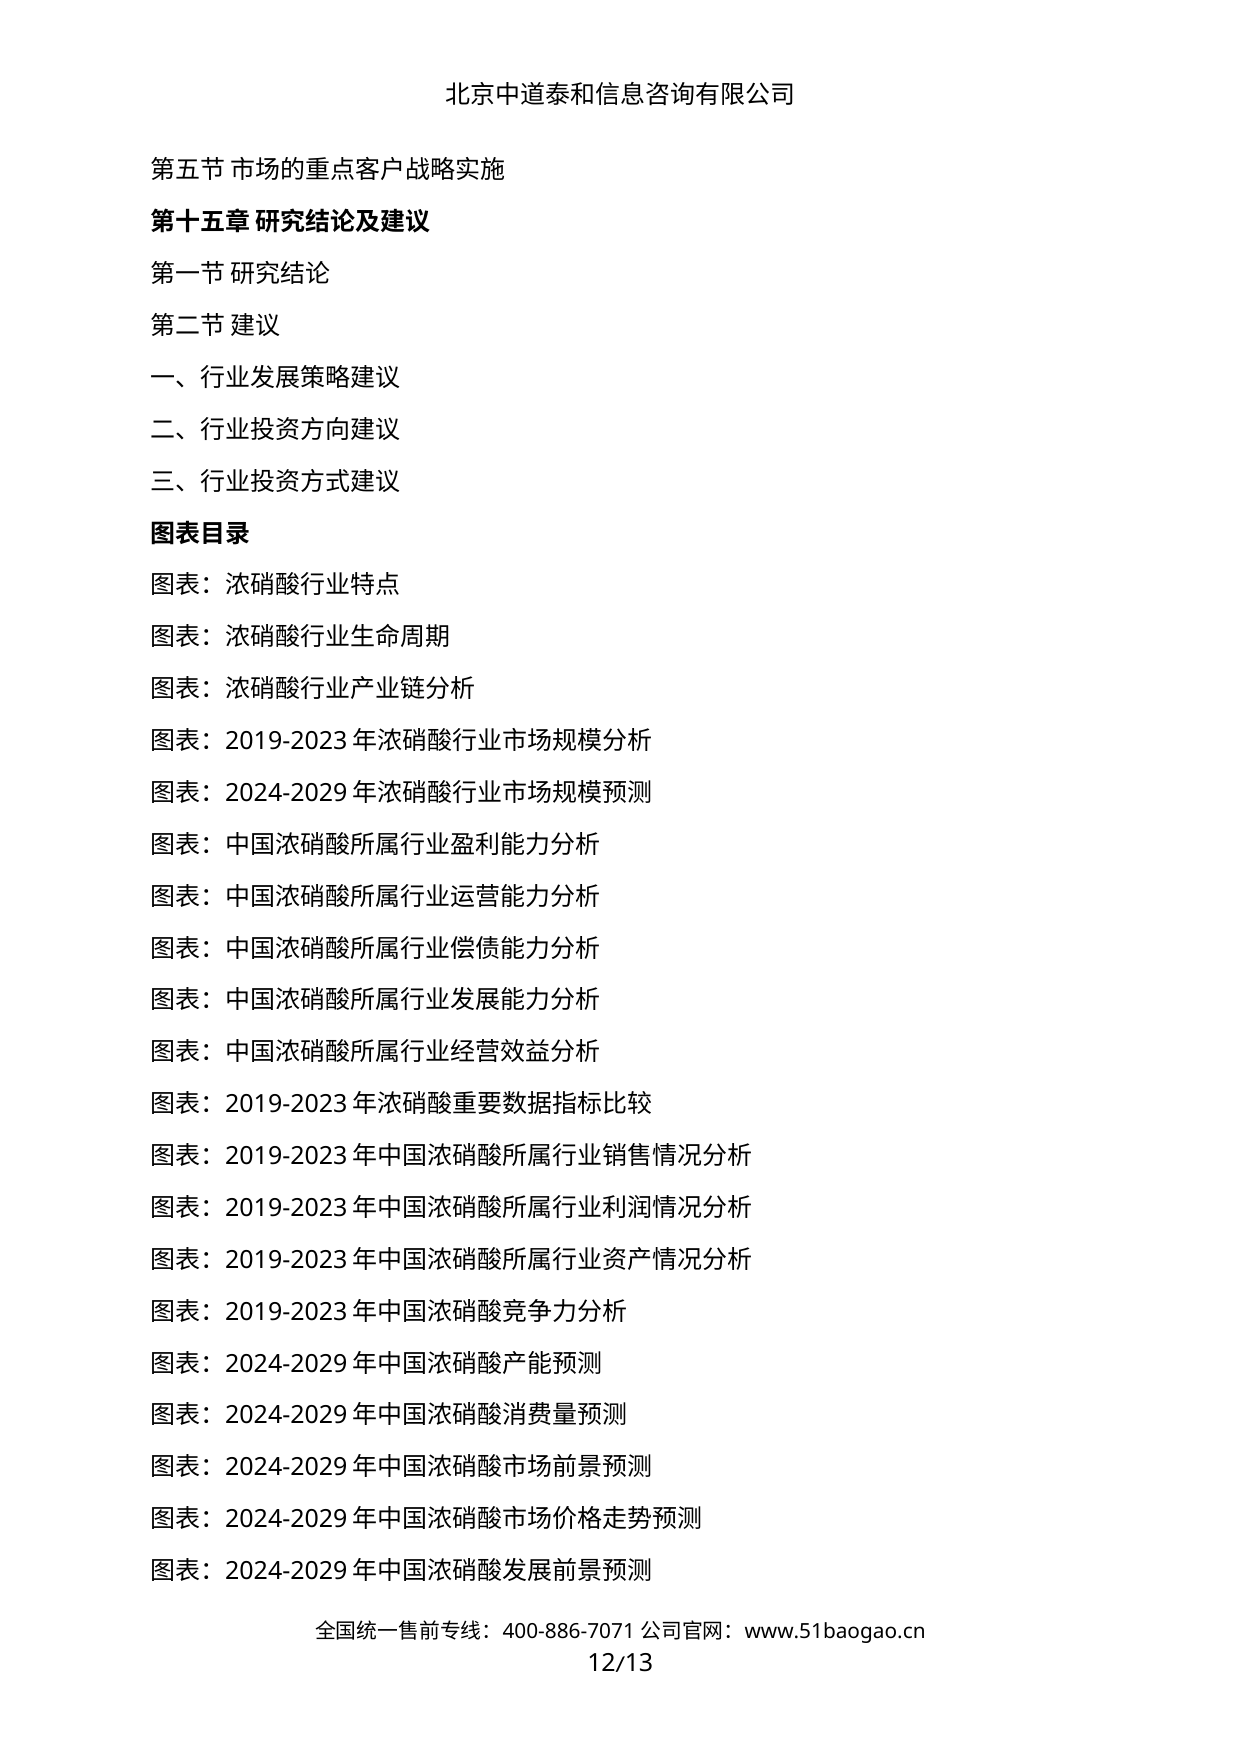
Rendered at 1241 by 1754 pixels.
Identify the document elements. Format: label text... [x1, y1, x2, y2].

text 图表：2019-2023年中国浓硝酸竞争力分析 [150, 1291, 1090, 1327]
text 图表：中国浓硝酸所属行业偿债能力分析 [150, 928, 1090, 964]
text 二、行业投资方向建议 [150, 409, 1090, 446]
text 三、行业投资方式建议 [150, 461, 1090, 497]
text 第二节 建议 [150, 306, 1090, 342]
text 图表：浓硝酸行业产业链分析 [150, 669, 1090, 705]
text 图表：中国浓硝酸所属行业运营能力分析 [150, 876, 1090, 912]
text 图表：2019-2023年中国浓硝酸所属行业销售情况分析 [150, 1136, 1090, 1172]
text 图表目录 [150, 513, 1090, 549]
text 图表：中国浓硝酸所属行业发展能力分析 [150, 980, 1090, 1016]
text 图表：2024-2029年中国浓硝酸消费量预测 [150, 1395, 1090, 1431]
text 图表：浓硝酸行业生命周期 [150, 617, 1090, 653]
text 图表：2019-2023年中国浓硝酸所属行业利润情况分析 [150, 1187, 1090, 1224]
text 图表：2024-2029年中国浓硝酸发展前景预测 [150, 1551, 1090, 1587]
text 图表：中国浓硝酸所属行业经营效益分析 [150, 1032, 1090, 1068]
text 图表：浓硝酸行业特点 [150, 565, 1090, 601]
text 图表：中国浓硝酸所属行业盈利能力分析 [150, 824, 1090, 861]
text 图表：2024-2029年中国浓硝酸产能预测 [150, 1343, 1090, 1379]
text 第五节 市场的重点客户战略实施 [150, 150, 1090, 186]
text 一、行业发展策略建议 [150, 357, 1090, 394]
text 第一节 研究结论 [150, 254, 1090, 290]
text 第十五章 研究结论及建议 [150, 202, 1090, 238]
text 图表：2019-2023年中国浓硝酸所属行业资产情况分析 [150, 1239, 1090, 1276]
text 图表：2019-2023年浓硝酸行业市场规模分析 [150, 721, 1090, 757]
text 图表：2019-2023年浓硝酸重要数据指标比较 [150, 1084, 1090, 1120]
text 图表：2024-2029年中国浓硝酸市场前景预测 [150, 1447, 1090, 1483]
text 图表：2024-2029年浓硝酸行业市场规模预测 [150, 772, 1090, 809]
text 图表：2024-2029年中国浓硝酸市场价格走势预测 [150, 1499, 1090, 1535]
